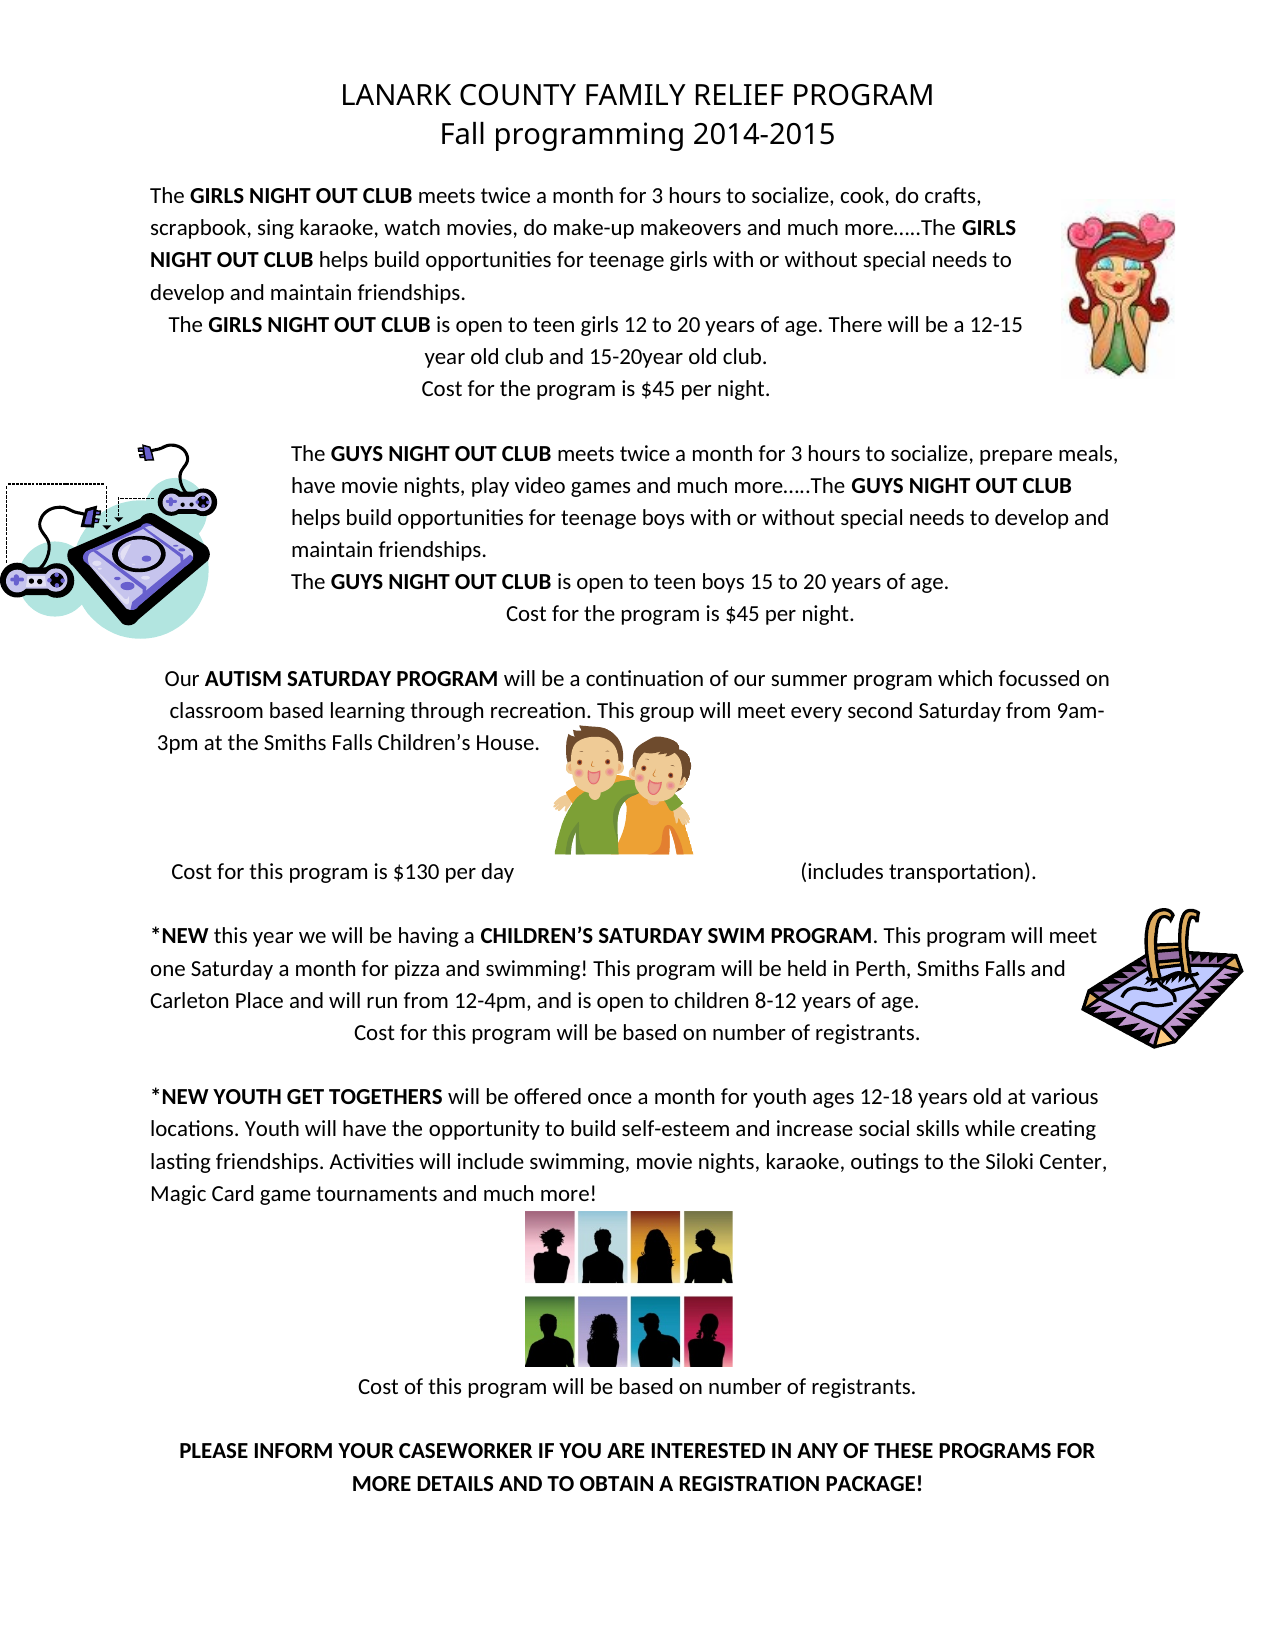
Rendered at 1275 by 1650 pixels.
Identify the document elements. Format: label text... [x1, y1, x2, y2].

text Cost of this program will be based on number of registrants. [150, 1372, 1125, 1400]
text The GIRLS NIGHT OUT CLUB is open to teen girls 12 to 20 years of age. There will be a 12-15 year old club and 15-20year old club. [150, 310, 1061, 370]
text Cost for this program is $130 per day (includes transportation). [150, 857, 1125, 885]
text Cost for the program is $45 per night. [150, 599, 1125, 628]
picture [525, 1211, 733, 1365]
text The GIRLS NIGHT OUT CLUB meets twice a month for 3 hours to socialize, cook, do crafts, scrapbook, sing karaoke, watch movies, do make-up makeovers and much more…..The GIRLS NIGHT OUT CLUB helps build opportunities for teenage girls with or without special needs to develop and maintain friendships. [150, 181, 1125, 306]
text *NEW YOUTH GET TOGETHERS will be offered once a month for youth ages 12-18 years old at various locations. Youth will have the opportunity to build self-esteem and increase social skills while creating lasting friendships. Activities will include swimming, movie nights, karaoke, outings to the Siloki Center, Magic Card game tournaments and much more! [150, 1082, 1125, 1207]
text *NEW this year we will be having a CHILDREN’S SATURDAY SWIM PROGRAM. This program will meet one Saturday a month for pizza and swimming! This program will be held in Perth, Smiths Falls and Carleton Place and will run from 12-4pm, and is open to children 8-12 years of age. [150, 921, 1125, 1014]
text PLEASE INFORM YOUR CASEWORKER IF YOU ARE INTERESTED IN ANY OF THESE PROGRAMS FOR MORE DETAILS AND TO OBTAIN A REGISTRATION PACKAGE! [150, 1436, 1125, 1497]
text The GUYS NIGHT OUT CLUB meets twice a month for 3 hours to socialize, prepare meals, have movie nights, play video games and much more…..The GUYS NIGHT OUT CLUB helps build opportunities for teenage boys with or without special needs to develop and maintain friendships. [205, 439, 1125, 563]
text Cost for the program is $45 per night. [150, 374, 1125, 402]
text Cost for this program will be based on number of registrants. [150, 1018, 1125, 1046]
text The GUYS NIGHT OUT CLUB is open to teen boys 15 to 20 years of age. [205, 567, 1125, 595]
picture [1061, 199, 1175, 379]
text Our AUTISM SATURDAY PROGRAM will be a continuation of our summer program which focussed on classroom based learning through recreation. This group will meet every second Saturday from 9am-3pm at the Smiths Falls Children’s House. [150, 664, 1125, 756]
